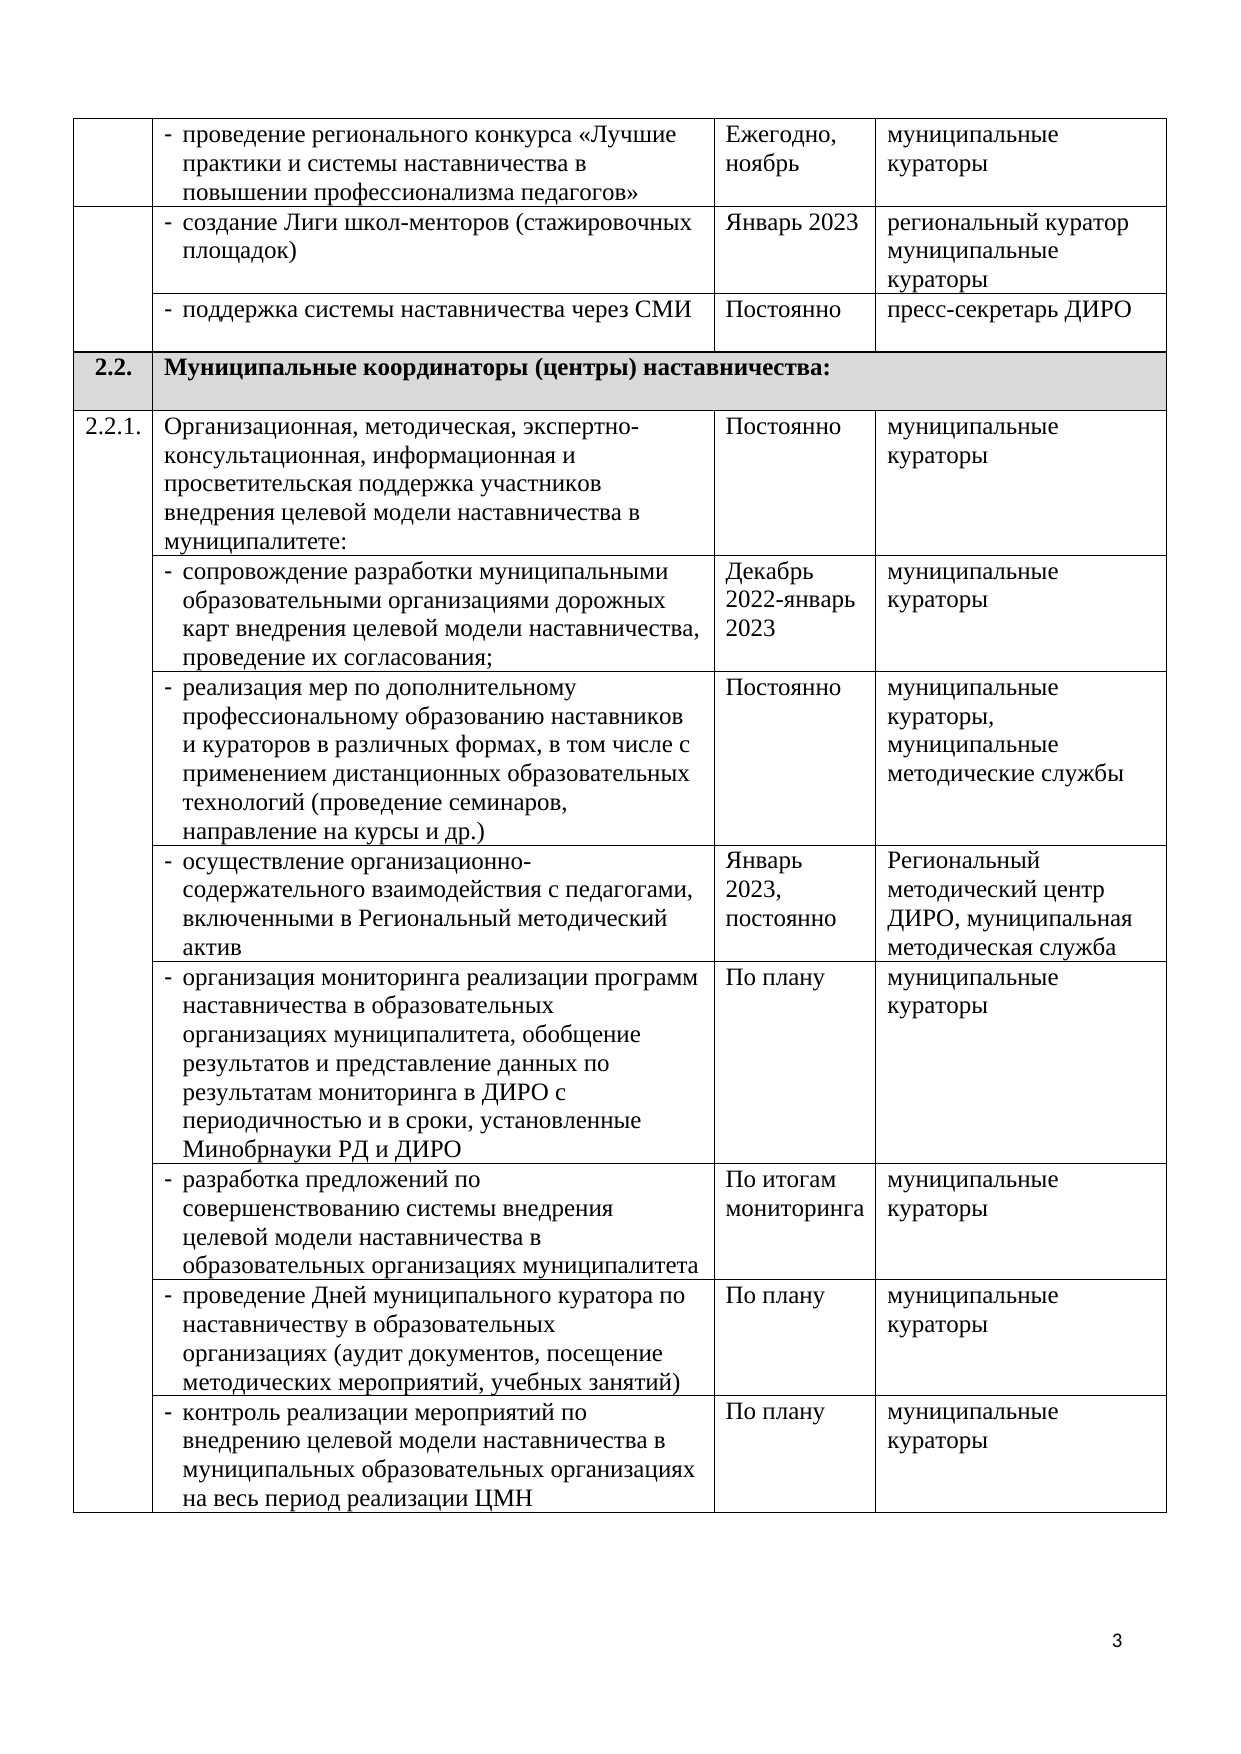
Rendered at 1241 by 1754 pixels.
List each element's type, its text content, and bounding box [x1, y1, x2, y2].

table_cell региональный куратор муниципальные кураторы [876, 207, 1166, 293]
table_cell [74, 207, 152, 351]
table_cell 2.2. [74, 353, 152, 410]
table_cell муниципальные кураторы, муниципальные методические службы [876, 672, 1166, 844]
table_cell Январь 2023 [715, 207, 875, 293]
table_cell Постоянно [715, 294, 875, 351]
table_cell осуществление организационно-содержательного взаимодействия с педагогами, включенными в Региональный методический актив [153, 846, 714, 961]
table_cell сопровождение разработки муниципальными образовательными организациями дорожных карт внедрения целевой модели наставничества, проведение их согласования; [153, 556, 714, 671]
table_cell Ежегодно, ноябрь [715, 119, 875, 206]
table_cell муниципальные кураторы [876, 962, 1166, 1163]
table_cell муниципальные кураторы [876, 1280, 1166, 1395]
table_cell создание Лиги школ-менторов (стажировочных площадок) [153, 207, 714, 293]
table_cell Постоянно [715, 411, 875, 555]
table_cell Муниципальные координаторы (центры) наставничества: [153, 353, 1166, 410]
table_cell Январь 2023, постоянно [715, 846, 875, 961]
table_cell Региональный методический центр ДИРО, муниципальная методическая служба [876, 846, 1166, 961]
table_cell разработка предложений по совершенствованию системы внедрения целевой модели наставничества в образовательных организациях муниципалитета [153, 1164, 714, 1279]
table_cell По плану [715, 1280, 875, 1395]
table_cell контроль реализации мероприятий по внедрению целевой модели наставничества в муниципальных образовательных организациях на весь период реализации ЦМН [153, 1396, 714, 1512]
table_cell муниципальные кураторы [876, 556, 1166, 671]
table_cell По итогам мониторинга [715, 1164, 875, 1279]
table_cell поддержка системы наставничества через СМИ [153, 294, 714, 351]
table_cell муниципальные кураторы [876, 1396, 1166, 1512]
table_cell организация мониторинга реализации программ наставничества в образовательных организациях муниципалитета, обобщение результатов и представление данных по результатам мониторинга в ДИРО с периодичностью и в сроки, установленные Минобрнауки РД и ДИРО [153, 962, 714, 1163]
table_cell муниципальные кураторы [876, 1164, 1166, 1279]
table_cell Организационная, методическая, экспертно-консультационная, информационная и просветительская поддержка участников внедрения целевой модели наставничества в муниципалитете: [153, 411, 714, 555]
table_cell По плану [715, 962, 875, 1163]
table_cell Декабрь 2022-январь 2023 [715, 556, 875, 671]
table_cell 2.2.1. [74, 411, 152, 1512]
table_cell пресс-секретарь ДИРО [876, 294, 1166, 351]
table_cell муниципальные кураторы [876, 119, 1166, 206]
table_cell проведение Дней муниципального куратора по наставничеству в образовательных организациях (аудит документов, посещение методических мероприятий, учебных занятий) [153, 1280, 714, 1395]
table_cell По плану [715, 1396, 875, 1512]
table_cell проведение регионального конкурса «Лучшие практики и системы наставничества в повышении профессионализма педагогов» [153, 119, 714, 206]
table_cell муниципальные кураторы [876, 411, 1166, 555]
table_cell Постоянно [715, 672, 875, 844]
table_cell реализация мер по дополнительному профессиональному образованию наставников и кураторов в различных формах, в том числе с применением дистанционных образовательных технологий (проведение семинаров, направление на курсы и др.) [153, 672, 714, 844]
